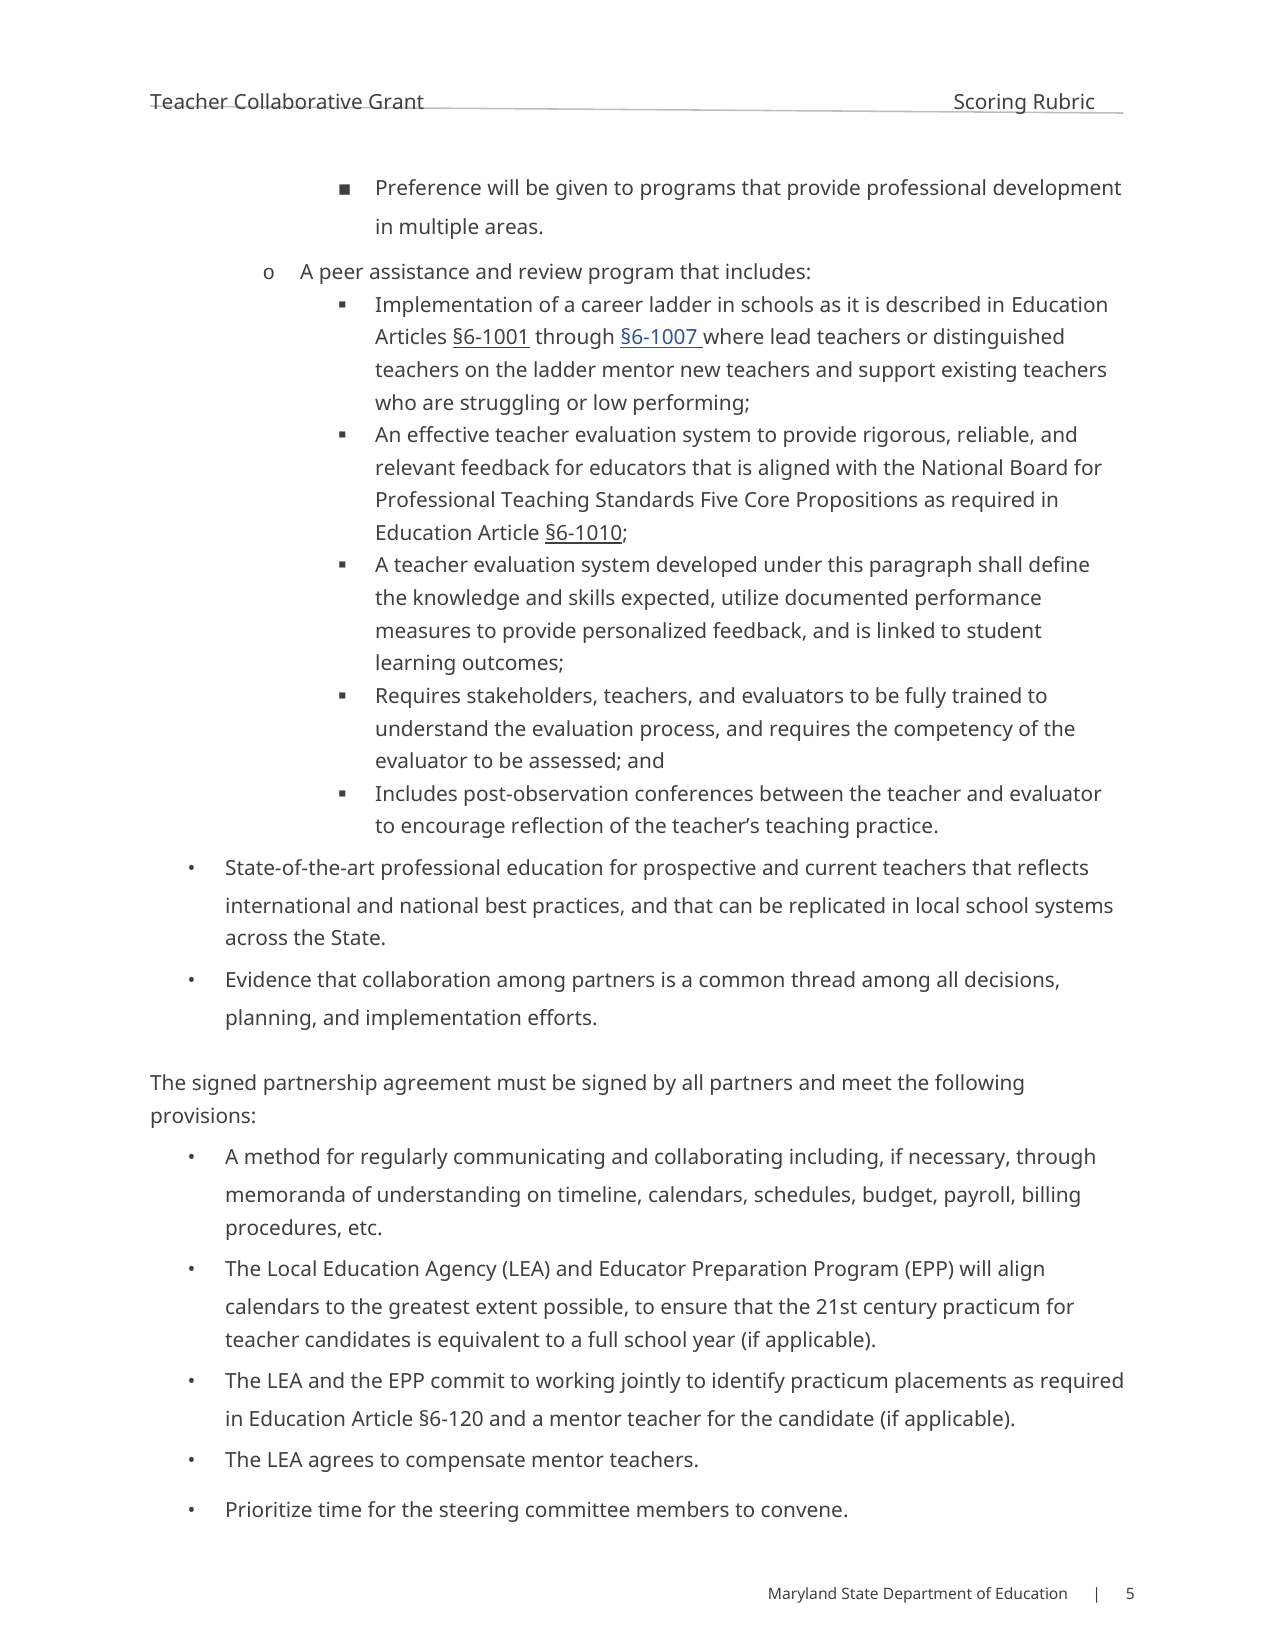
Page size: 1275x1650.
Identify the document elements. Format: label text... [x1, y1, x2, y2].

text The signed partnership agreement must be signed by all partners and meet the following provisions: [150, 1068, 1125, 1129]
list Requires stakeholders, teachers, and evaluators to be fully trained to understand the evaluation process, and requires the competency of the evaluator to be assessed; and [337, 681, 1125, 775]
list Preference will be given to programs that provide professional development in multiple areas. [337, 165, 1125, 240]
list Implementation of a career ladder in schools as it is described in Education Articles §6-1001 through §6-1007 where lead teachers or distinguished teachers on the ladder mentor new teachers and support existing teachers who are struggling or low performing; [337, 290, 1125, 416]
list An effective teacher evaluation system to provide rigorous, reliable, and relevant feedback for educators that is aligned with the National Board for Professional Teaching Standards Five Core Propositions as required in Education Article §6-1010; [337, 420, 1125, 546]
list A teacher evaluation system developed under this paragraph shall define the knowledge and skills expected, utilize documented performance measures to provide personalized feedback, and is linked to student learning outcomes; [337, 551, 1125, 677]
list State-of-the-art professional education for prospective and current teachers that reflects international and national best practices, and that can be replicated in local school systems across the State. [187, 844, 1125, 952]
list The LEA and the EPP commit to working jointly to identify practicum placements as required in Education Article §6-120 and a mentor teacher for the candidate (if applicable). [187, 1358, 1125, 1433]
list Evidence that collaboration among partners is a common thread among all decisions, planning, and implementation efforts. [187, 956, 1125, 1031]
list The LEA agrees to compensate mentor teachers. [187, 1437, 1125, 1480]
list Includes post-observation conferences between the teacher and evaluator to encourage reflection of the teacher’s teaching practice. [337, 779, 1125, 840]
list A method for regularly communicating and collaborating including, if necessary, through memoranda of understanding on timeline, calendars, schedules, budget, payroll, billing procedures, etc. [187, 1133, 1125, 1241]
list A peer assistance and review program that includes: [262, 257, 1125, 286]
list Prioritize time for the steering committee members to convene. [187, 1486, 1125, 1529]
list The Local Education Agency (LEA) and Educator Preparation Program (EPP) will align calendars to the greatest extent possible, to ensure that the 21st century practicum for teacher candidates is equivalent to a full school year (if applicable). [187, 1246, 1125, 1353]
